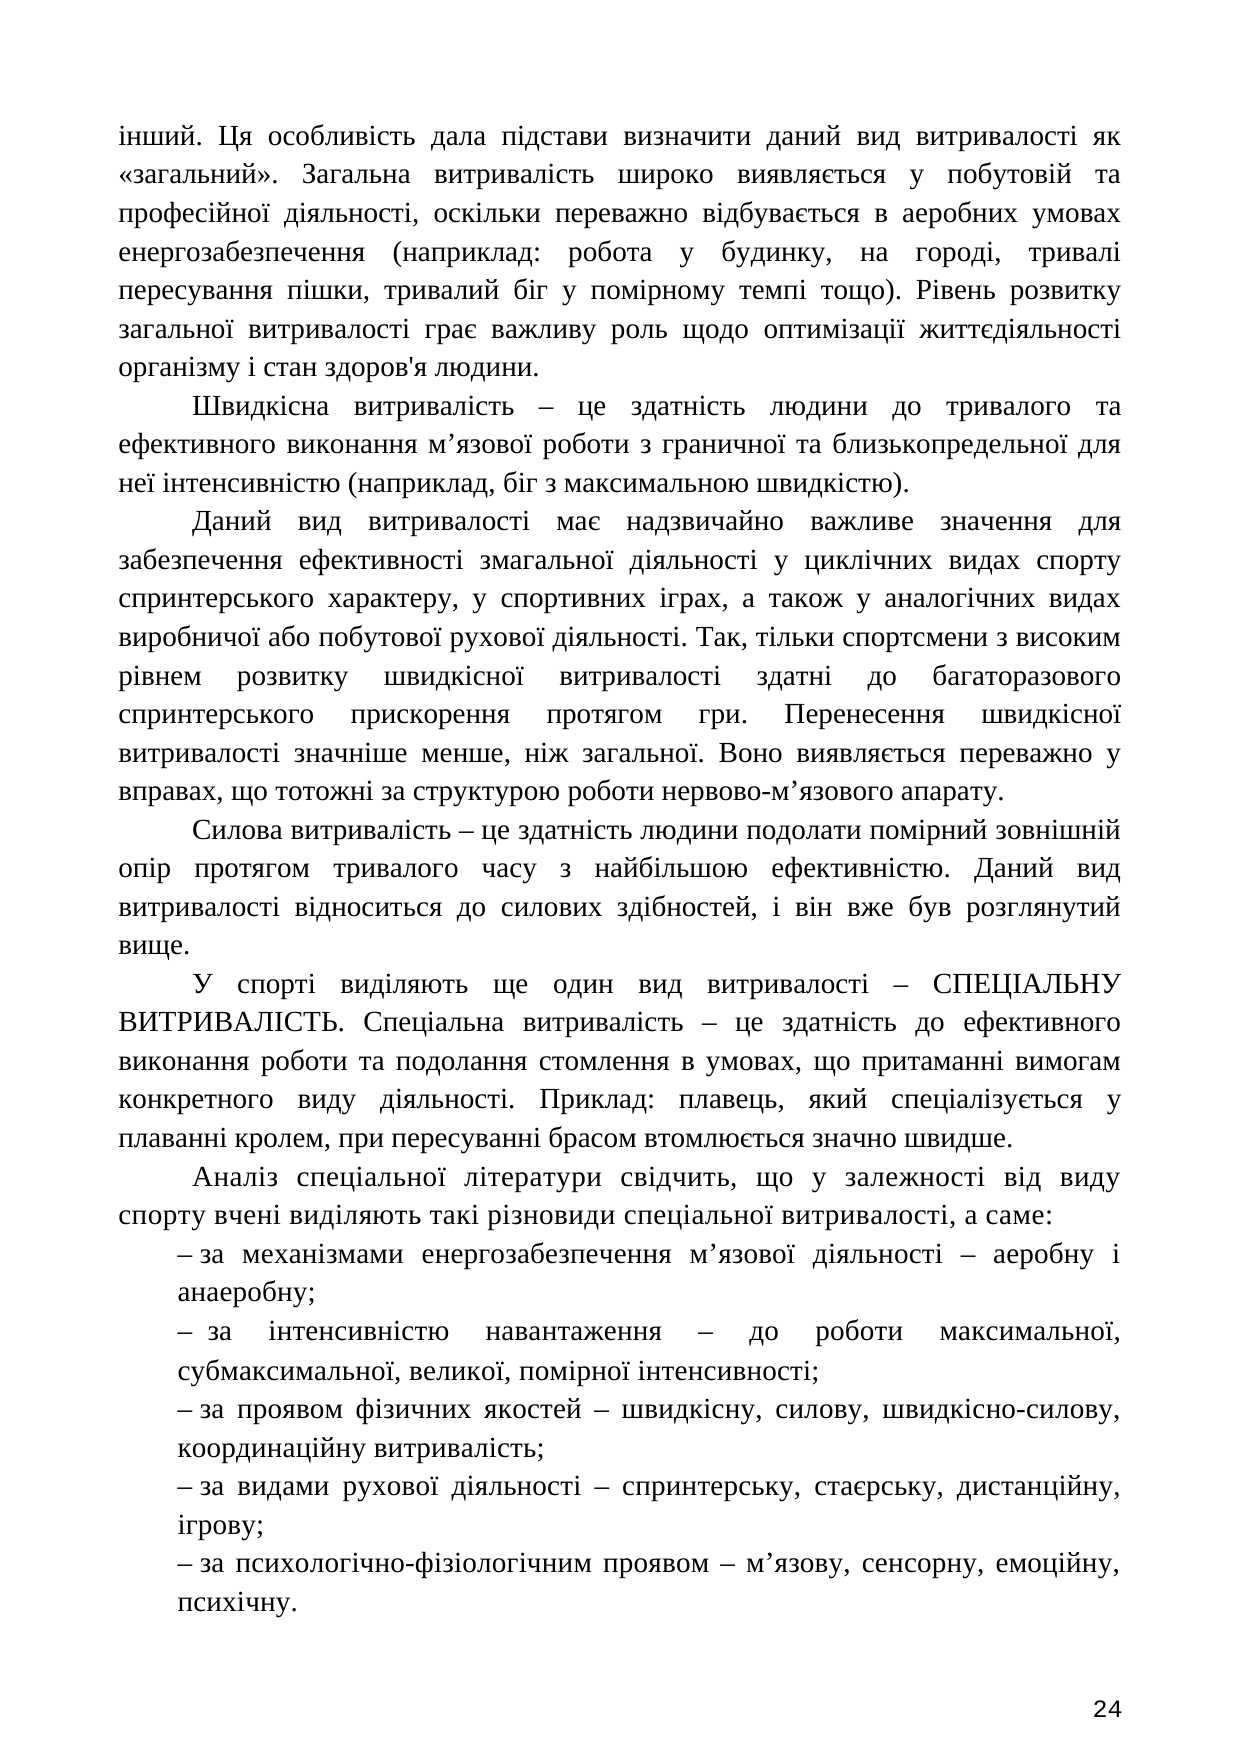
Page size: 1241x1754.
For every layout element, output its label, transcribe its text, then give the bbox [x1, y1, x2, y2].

text – за інтенсивністю навантаження – до роботи максимальної, субмаксимальної, великої, помірної інтенсивності; [177, 1313, 1122, 1386]
text – за видами рухової діяльності – спринтерську, стаєрську, дистанційну, ігрову; [177, 1468, 1122, 1540]
text Аналіз спеціальної літератури свідчить, що у залежності від виду спорту вчені виділяють такі різновиди спеціальної витривалості, а саме: [118, 1159, 1122, 1231]
text – за проявом фізичних якостей – швидкісну, силову, швидкісно-силову, координаційну витривалість; [177, 1391, 1122, 1463]
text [118, 118, 1122, 383]
text Силова витривалість – це здатність людини подолати помірний зовнішній опір протягом тривалого часу з найбільшою ефективністю. Даний вид витривалості відноситься до силових здібностей, і він вже був розглянутий вище. [118, 812, 1122, 961]
text – за психологічно-фізіологічним проявом – м’язову, сенсорну, емоційну, психічну. [177, 1545, 1122, 1617]
text Швидкісна витривалість – це здатність людини до тривалого та ефективного виконання м’язової роботи з граничної та близькопредельної для неї інтенсивністю (наприклад, біг з максимальною швидкістю). [118, 388, 1122, 498]
text У спорті виділяють ще один вид витривалості – СПЕЦІАЛЬНУ ВИТРИВАЛІСТЬ. Спеціальна витривалість – це здатність до ефективного виконання роботи та подолання стомлення в умовах, що притаманні вимогам конкретного виду діяльності. Приклад: плавець, який спеціалізується у плаванні кролем, при пересуванні брасом втомлюється значно швидше. [118, 966, 1122, 1154]
text – за механізмами енергозабезпечення м’язової діяльності – аеробну і анаеробну; [177, 1236, 1122, 1308]
text Даний вид витривалості має надзвичайно важливе значення для забезпечення ефективності змагальної діяльності у циклічних видах спорту спринтерського характеру, у спортивних іграх, а також у аналогічних видах виробничої або побутової рухової діяльності. Так, тільки спортсмени з високим рівнем розвитку швидкісної витривалості здатні до багаторазового спринтерського прискорення протягом гри. Перенесення швидкісної витривалості значніше менше, ніж загальної. Воно виявляється переважно у вправах, що тотожні за структурою роботи нервово-м’язового апарату. [118, 503, 1122, 807]
